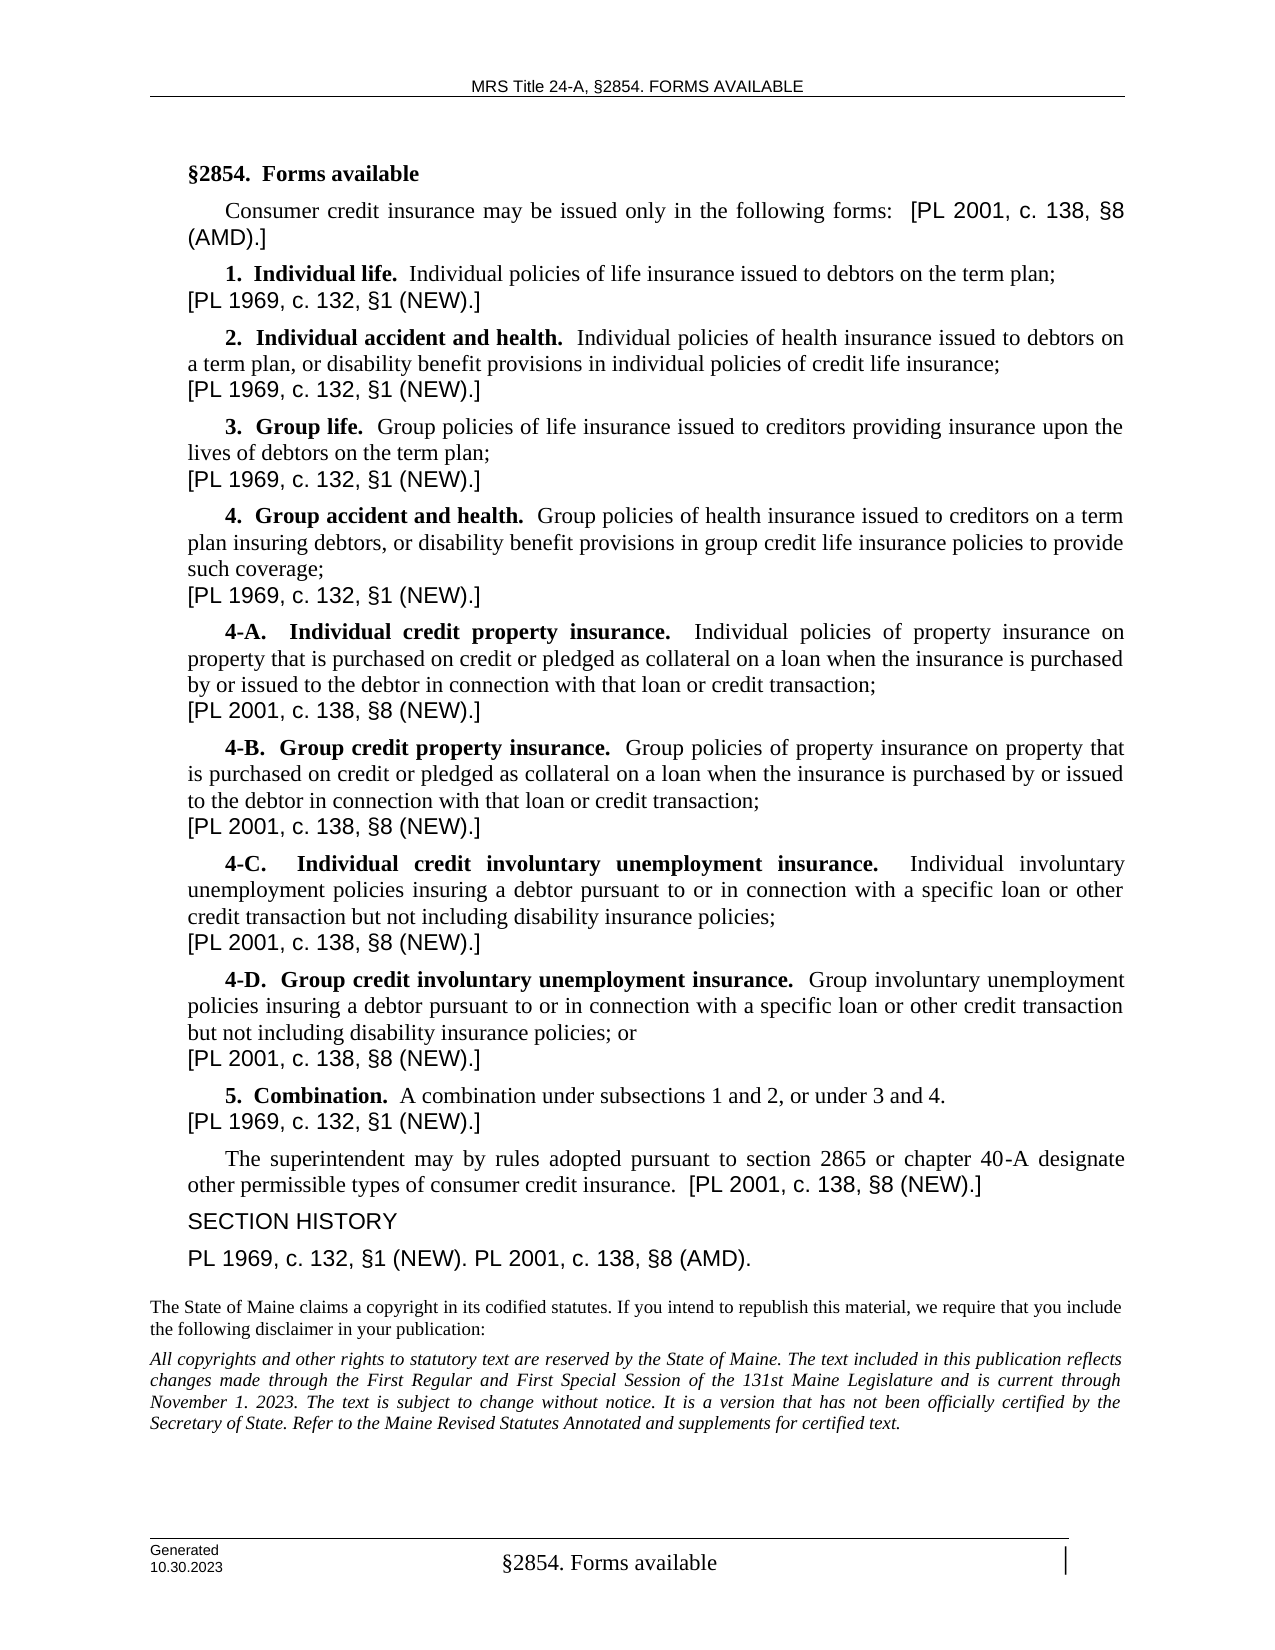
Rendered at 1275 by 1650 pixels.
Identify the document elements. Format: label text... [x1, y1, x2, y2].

text 4-C. Individual credit involuntary unemployment insurance. Individual involuntary unemployment policies insuring a debtor pursuant to or in connection with a specific loan or other credit transaction but not including disability insurance policies; [187, 850, 1125, 929]
text 4-A. Individual credit property insurance. Individual policies of property insurance on property that is purchased on credit or pledged as collateral on a loan when the insurance is purchased by or issued to the debtor in connection with that loan or credit transaction; [187, 618, 1125, 697]
text SECTION HISTORY [187, 1208, 1125, 1234]
text [PL 1969, c. 132, §1 (NEW).] [187, 466, 1125, 492]
text 2. Individual accident and health. Individual policies of health insurance issued to debtors on a term plan, or disability benefit provisions in individual policies of credit life insurance; [187, 323, 1125, 376]
text The State of Maine claims a copyright in its codified statutes. If you intend to republish this material, we require that you include the following disclaimer in your publication: [150, 1296, 1125, 1339]
text 4-B. Group credit property insurance. Group policies of property insurance on property that is purchased on credit or pledged as collateral on a loan when the insurance is purchased by or issued to the debtor in connection with that loan or credit transaction; [187, 734, 1125, 813]
text [PL 2001, c. 138, §8 (NEW).] [187, 1045, 1125, 1071]
text [PL 1969, c. 132, §1 (NEW).] [187, 582, 1125, 608]
text All copyrights and other rights to statutory text are reserved by the State of Maine. The text included in this publication reflects changes made through the First Regular and First Special Session of the 131st Maine Legislature and is current through November 1. 2023 . The text is subject to change without notice. It is a version that has not been officially certified by the Secretary of State. Refer to the Maine Revised Statutes Annotated and supplements for certified text. [150, 1348, 1125, 1434]
text 3. Group life. Group policies of life insurance issued to creditors providing insurance upon the lives of debtors on the term plan; [187, 413, 1125, 466]
text 5. Combination. A combination under subsections 1 and 2, or under 3 and 4. [187, 1082, 1125, 1108]
text 1. Individual life. Individual policies of life insurance issued to debtors on the term plan; [187, 260, 1125, 287]
text [PL 2001, c. 138, §8 (NEW).] [187, 929, 1125, 955]
text 4. Group accident and health. Group policies of health insurance issued to creditors on a term plan insuring debtors, or disability benefit provisions in group credit life insurance policies to provide such coverage; [187, 502, 1125, 582]
text PL 1969, c. 132, §1 (NEW). PL 2001, c. 138, §8 (AMD). [187, 1245, 1125, 1271]
text [PL 1969, c. 132, §1 (NEW).] [187, 287, 1125, 313]
text [PL 2001, c. 138, §8 (NEW).] [187, 813, 1125, 839]
text The superintendent may by rules adopted pursuant to section 2865 or chapter 40‑A designate other permissible types of consumer credit insurance. [PL 2001, c. 138, §8 (NEW).] [187, 1145, 1125, 1198]
text §2854. Forms available [187, 160, 1125, 187]
text Consumer credit insurance may be issued only in the following forms: [PL 2001, c. 138, §8 (AMD).] [187, 197, 1125, 250]
text [PL 1969, c. 132, §1 (NEW).] [187, 1108, 1125, 1134]
text [PL 1969, c. 132, §1 (NEW).] [187, 376, 1125, 403]
text [PL 2001, c. 138, §8 (NEW).] [187, 697, 1125, 724]
text 4-D. Group credit involuntary unemployment insurance. Group involuntary unemployment policies insuring a debtor pursuant to or in connection with a specific loan or other credit transaction but not including disability insurance policies; or [187, 966, 1125, 1045]
